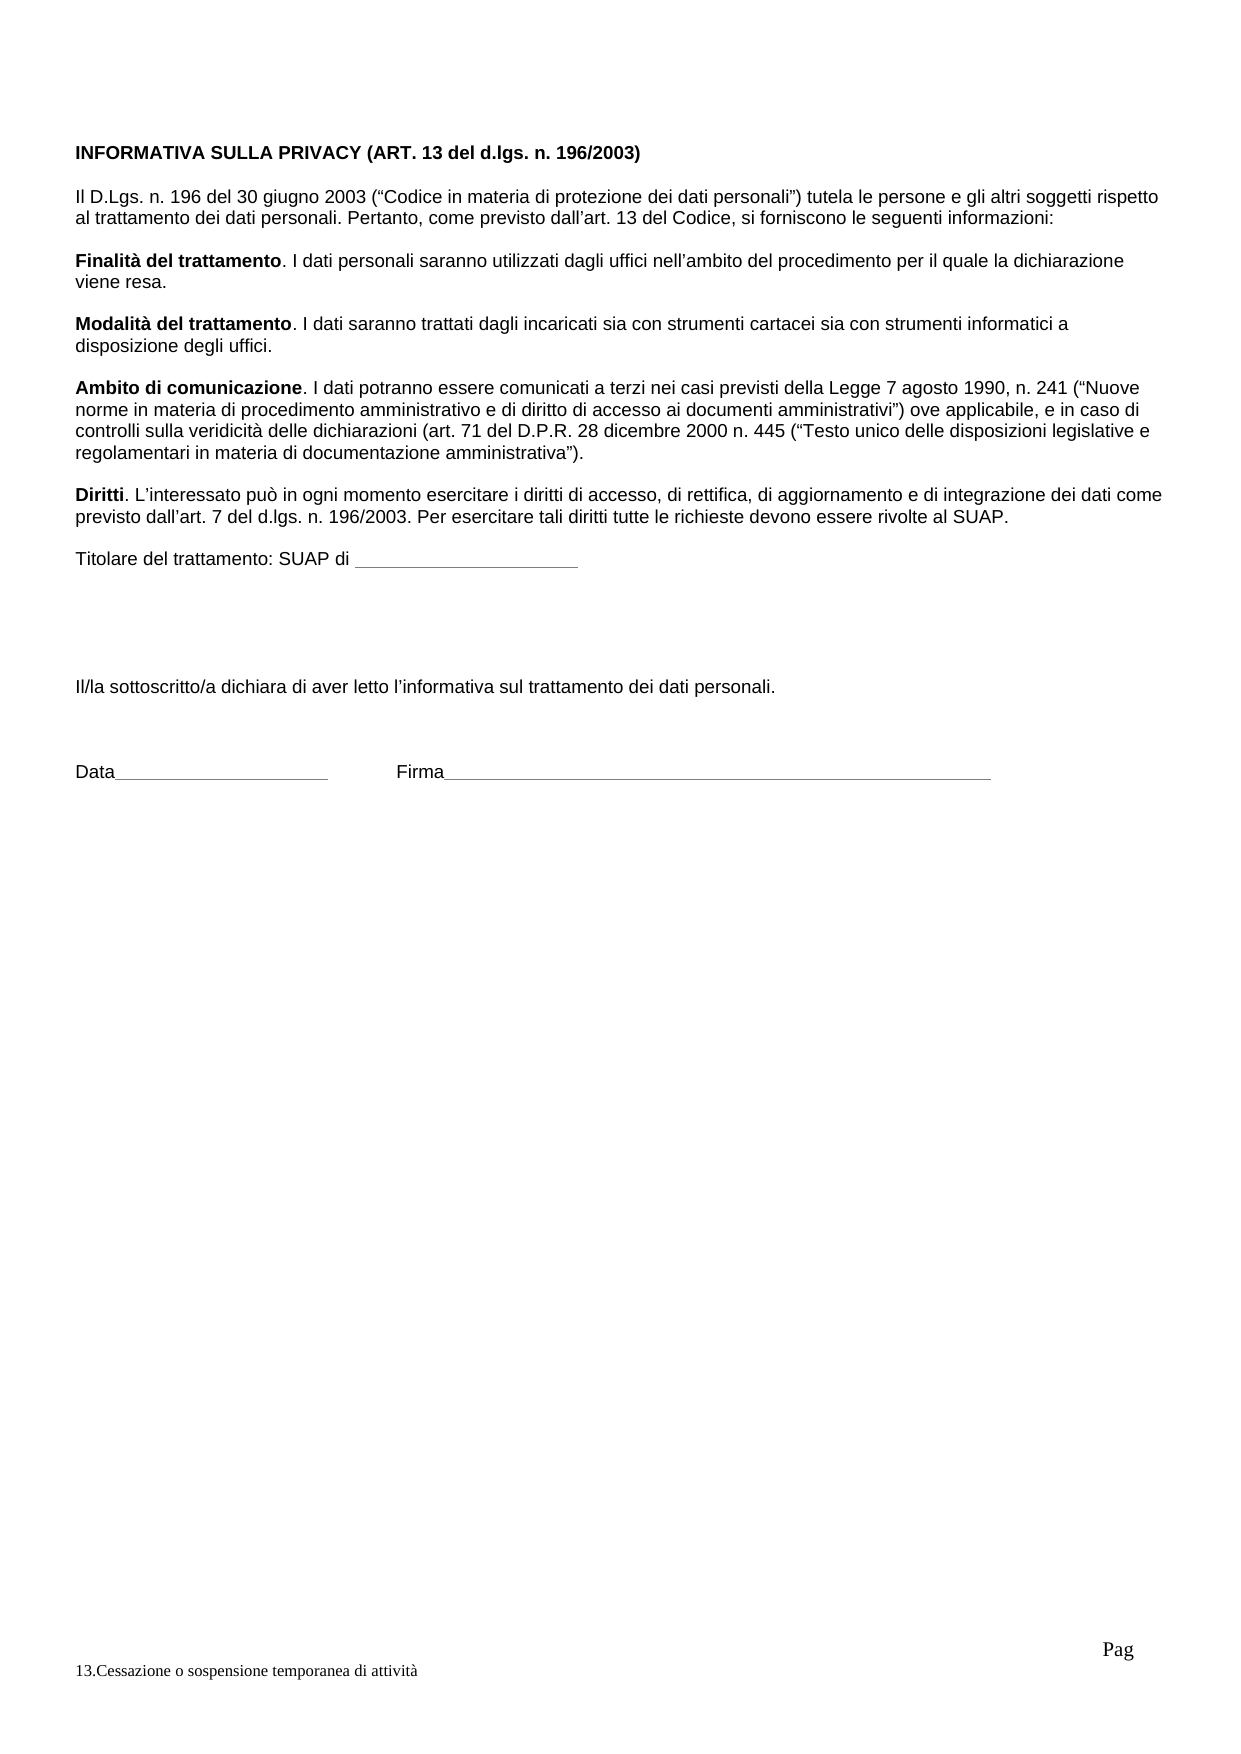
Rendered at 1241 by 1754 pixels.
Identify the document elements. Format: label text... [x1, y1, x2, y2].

text Modalità del trattamento. I dati saranno trattati dagli incaricati sia con strumenti cartacei sia con strumenti informatici a disposizione degli uffici. [75, 313, 1071, 356]
text Ambito di comunicazione. I dati potranno essere comunicati a terzi nei casi previsti della Legge 7 agosto 1990, n. 241 (“Nuove norme in materia di procedimento amministrativo e di diritto di accesso ai documenti amministrativi”) ove applicabile, e in caso di controlli sulla veridicità delle dichiarazioni (art. 71 del D.P.R. 28 dicembre 2000 n. 445 (“Testo unico delle disposizioni legislative e regolamentari in materia di documentazione amministrativa”). [75, 377, 1152, 463]
text Data Firma [75, 760, 1161, 782]
text Titolare del trattamento: SUAP di [75, 548, 1161, 569]
subtitle INFORMATIVA SULLA PRIVACY (ART. 13 del d.lgs. n. 196/2003) [75, 142, 1161, 163]
text Diritti. L’interessato può in ogni momento esercitare i diritti di accesso, di rettifica, di aggiornamento e di integrazione dei dati come previsto dall’art. 7 del d.lgs. n. 196/2003. Per esercitare tali diritti tutte le richieste devono essere rivolte al SUAP. [75, 484, 1165, 527]
text Finalità del trattamento. I dati personali saranno utilizzati dagli uffici nell’ambito del procedimento per il quale la dichiarazione viene resa. [75, 249, 1126, 292]
text Il D.Lgs. n. 196 del 30 giugno 2003 (“Codice in materia di protezione dei dati personali”) tutela le persone e gli altri soggetti rispetto al trattamento dei dati personali. Pertanto, come previsto dall’art. 13 del Codice, si forniscono le seguenti informazioni: [75, 186, 1161, 229]
text Il/la sottoscritto/a dichiara di aver letto l’informativa sul trattamento dei dati personali. [75, 676, 1161, 697]
